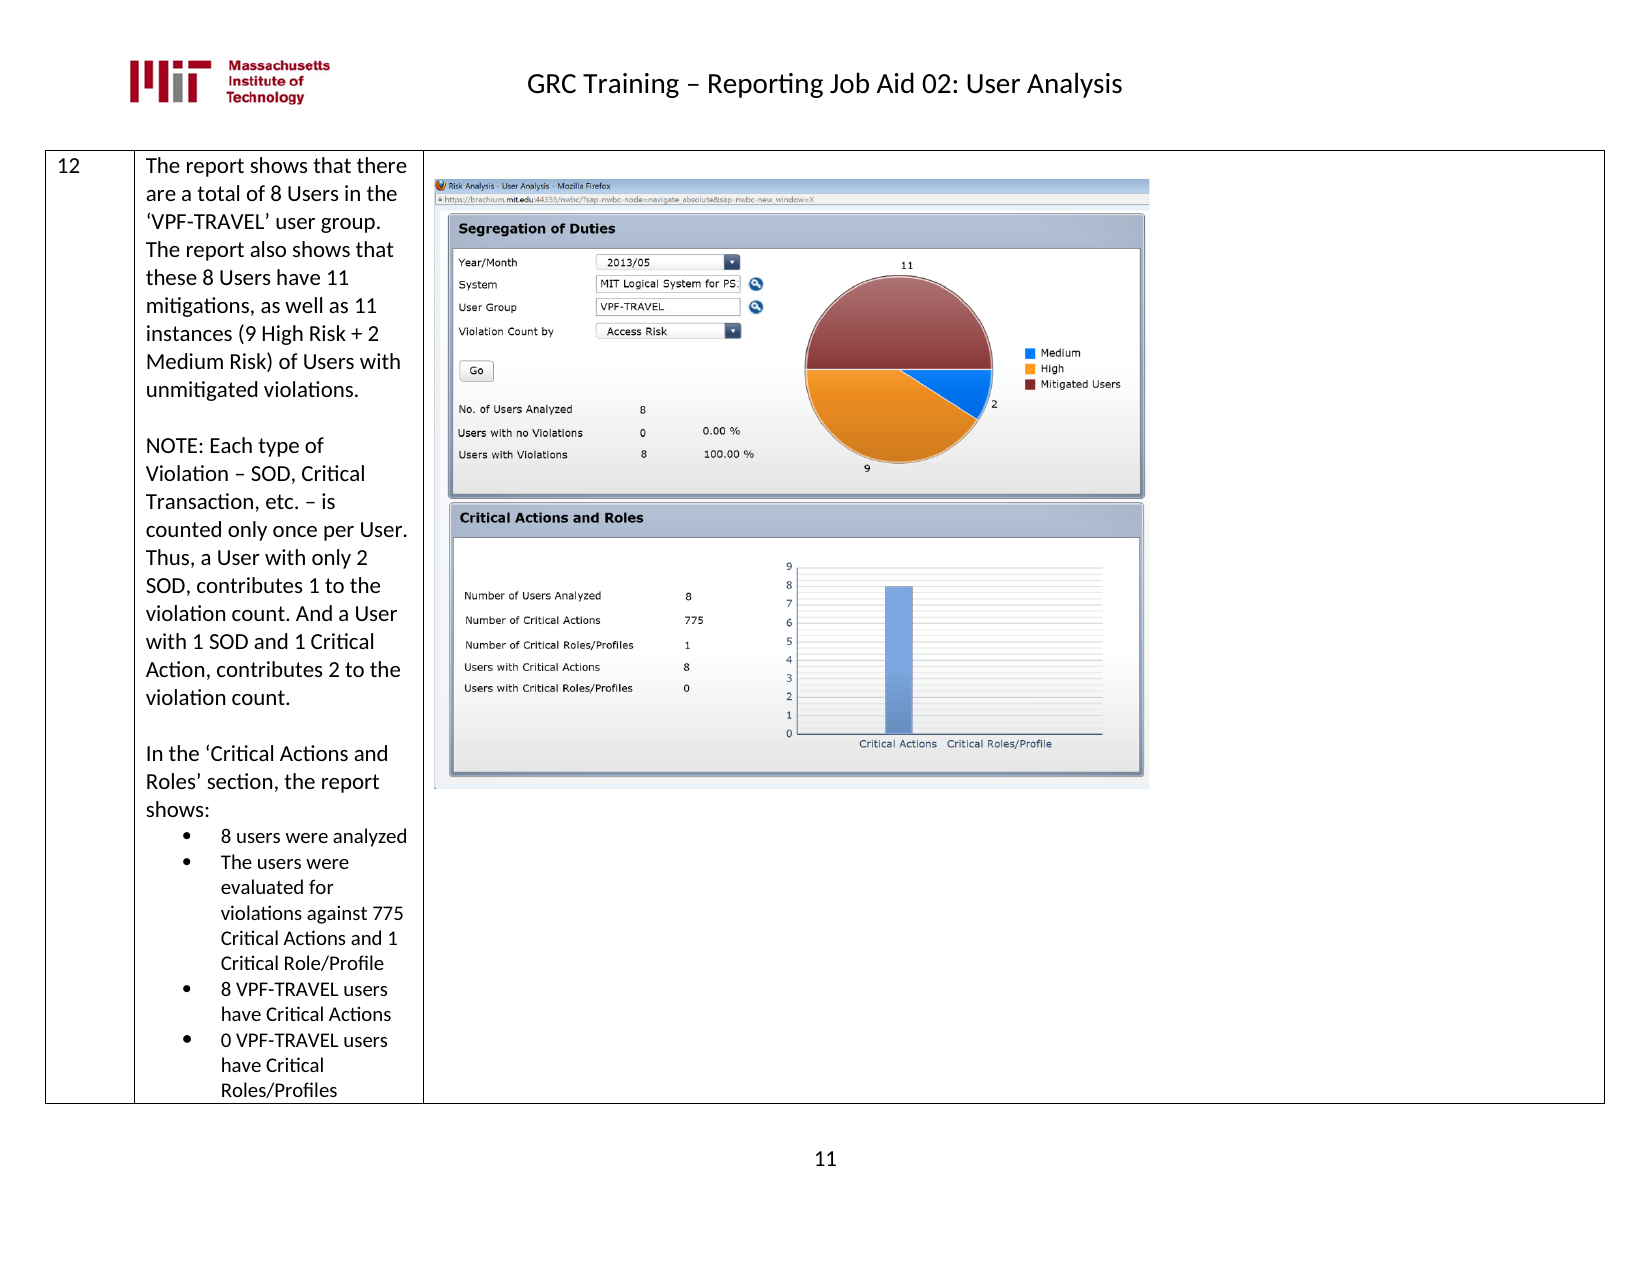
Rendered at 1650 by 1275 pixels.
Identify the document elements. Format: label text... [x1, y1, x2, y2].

table_cell [424, 151, 1604, 1103]
table_cell 12 [46, 151, 134, 1103]
picture [122, 52, 338, 112]
picture [434, 179, 1150, 789]
table_cell The report shows that there are a total of 8 Users in the ‘VPF-TRAVEL’ user group. The report also shows that these 8 Users have 11 mitigations, as well as 11 instances (9 High Risk + 2 Medium Risk) of Users with unmitigated violations. NOTE: Each type of Violation – SOD, Critical Transaction, etc. – is counted only once per User. Thus, a User with only 2 SOD, contributes 1 to the violation count. And a User with 1 SOD and 1 Critical Action, contributes 2 to the violation count. In the ‘Critical Actions and Roles’ section, the report shows: 8 users were analyzed The users were evaluated for violations against 775 Critical Actions and 1 Critical Role/Profile 8 VPF-TRAVEL users have Critical Actions 0 VPF-TRAVEL users have Critical Roles/Profiles [135, 151, 423, 1103]
